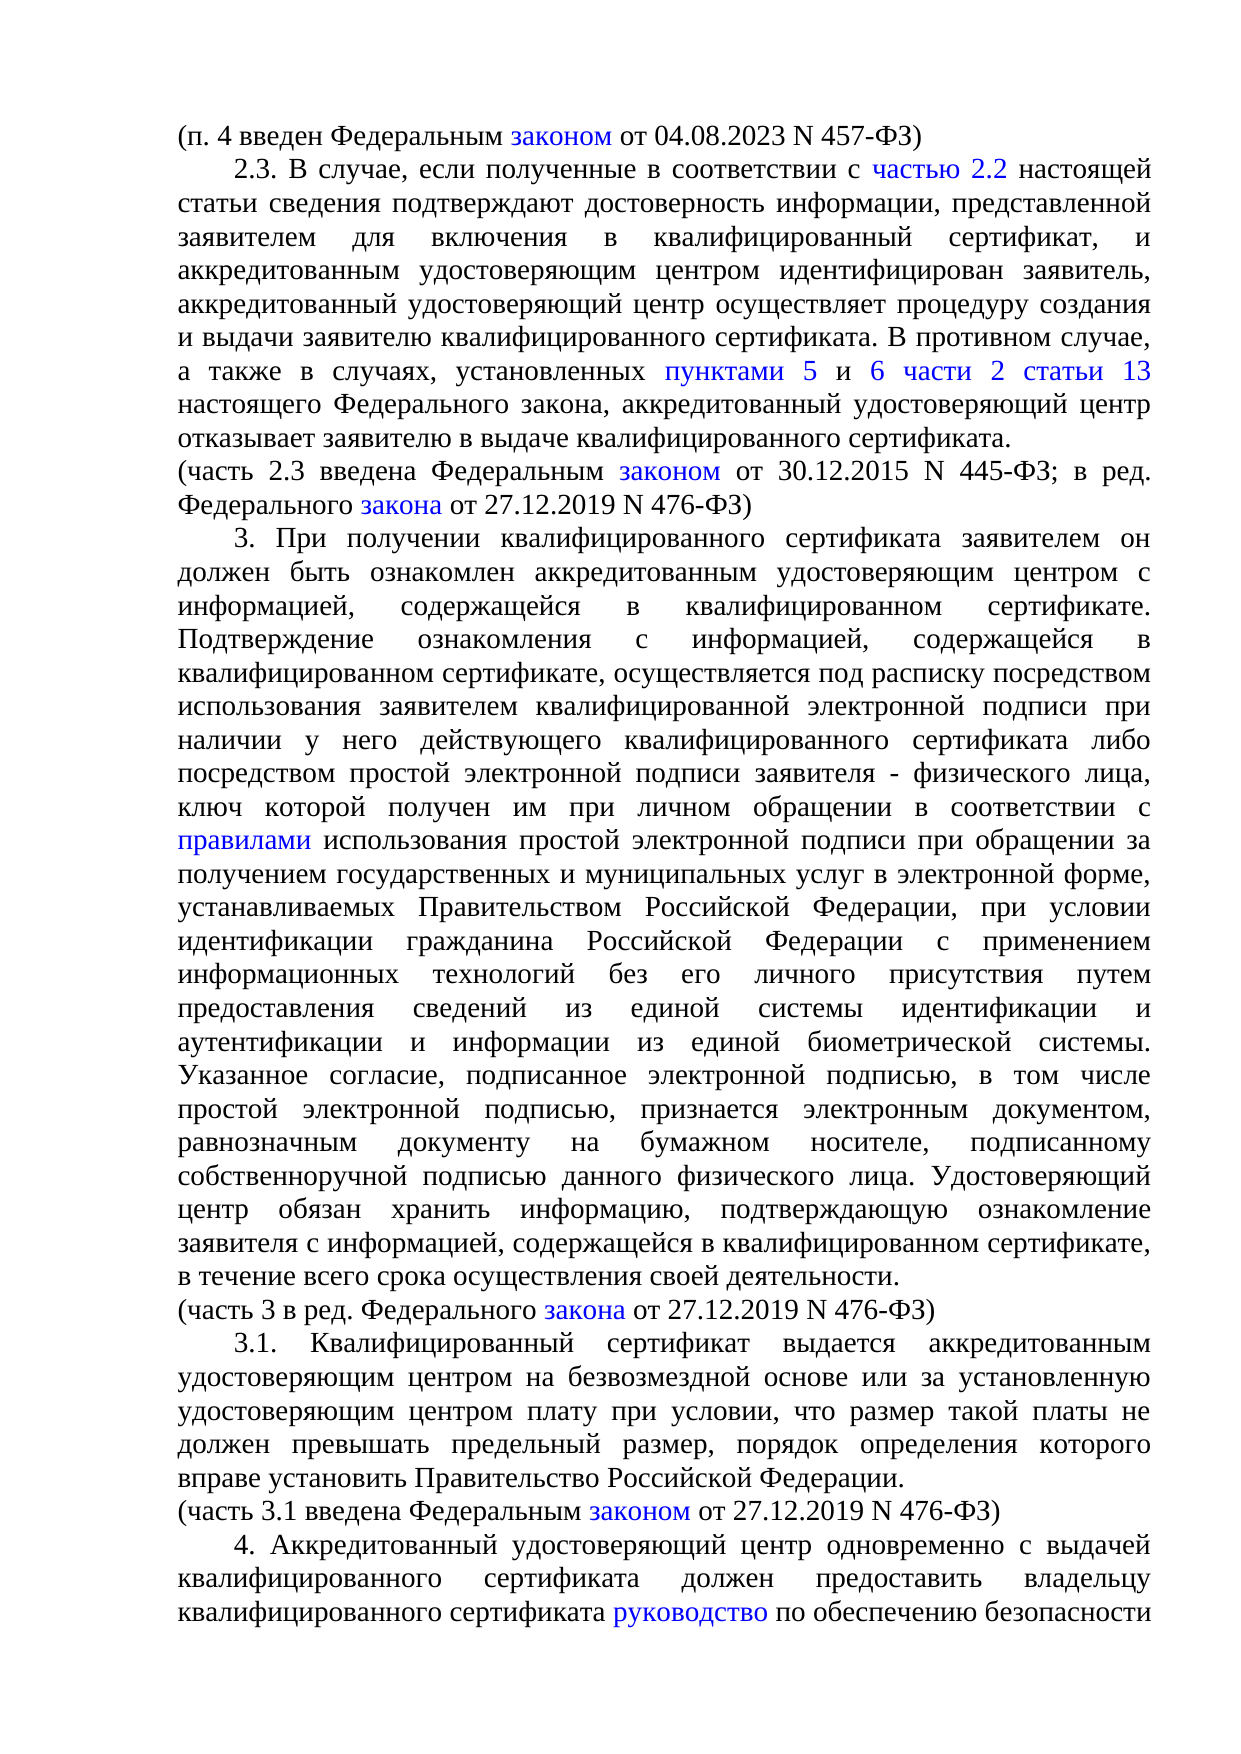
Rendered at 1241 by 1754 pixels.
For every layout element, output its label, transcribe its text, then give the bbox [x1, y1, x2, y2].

text 2.3. В случае, если полученные в соответствии с частью 2.2 настоящей статьи сведения подтверждают достоверность информации, представленной заявителем для включения в квалифицированный сертификат, и аккредитованным удостоверяющим центром идентифицирован заявитель, аккредитованный удостоверяющий центр осуществляет процедуру создания и выдачи заявителю квалифицированного сертификата. В противном случае, а также в случаях, установленных пунктами 5 и 6 части 2 статьи 13 настоящего Федерального закона, аккредитованный удостоверяющий центр отказывает заявителю в выдаче квалифицированного сертификата. [177, 152, 1152, 453]
text 3. При получении квалифицированного сертификата заявителем он должен быть ознакомлен аккредитованным удостоверяющим центром с информацией, содержащейся в квалифицированном сертификате. Подтверждение ознакомления с информацией, содержащейся в квалифицированном сертификате, осуществляется под расписку посредством использования заявителем квалифицированной электронной подписи при наличии у него действующего квалифицированного сертификата либо посредством простой электронной подписи заявителя - физического лица, ключ которой получен им при личном обращении в соответствии с правилами использования простой электронной подписи при обращении за получением государственных и муниципальных услуг в электронной форме, устанавливаемых Правительством Российской Федерации, при условии идентификации гражданина Российской Федерации с применением информационных технологий без его личного присутствия путем предоставления сведений из единой системы идентификации и аутентификации и информации из единой биометрической системы. Указанное согласие, подписанное электронной подписью, в том числе простой электронной подписью, признается электронным документом, равнозначным документу на бумажном носителе, подписанному собственноручной подписью данного физического лица. Удостоверяющий центр обязан хранить информацию, подтверждающую ознакомление заявителя с информацией, содержащейся в квалифицированном сертификате, в течение всего срока осуществления своей деятельности. [177, 521, 1152, 1292]
text (часть 3.1 введена Федеральным законом от 27.12.2019 N 476-ФЗ) [177, 1493, 1152, 1527]
text (п. 4 введен Федеральным законом от 04.08.2023 N 457-ФЗ) [177, 118, 1152, 152]
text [177, 1527, 1152, 1627]
text (часть 2.3 введена Федеральным законом от 30.12.2015 N 445-ФЗ; в ред. Федерального закона от 27.12.2019 N 476-ФЗ) [177, 453, 1152, 521]
text 3.1. Квалифицированный сертификат выдается аккредитованным удостоверяющим центром на безвозмездной основе или за установленную удостоверяющим центром плату при условии, что размер такой платы не должен превышать предельный размер, порядок определения которого вправе установить Правительство Российской Федерации. [177, 1326, 1152, 1493]
text (часть 3 в ред. Федерального закона от 27.12.2019 N 476-ФЗ) [177, 1292, 1152, 1326]
